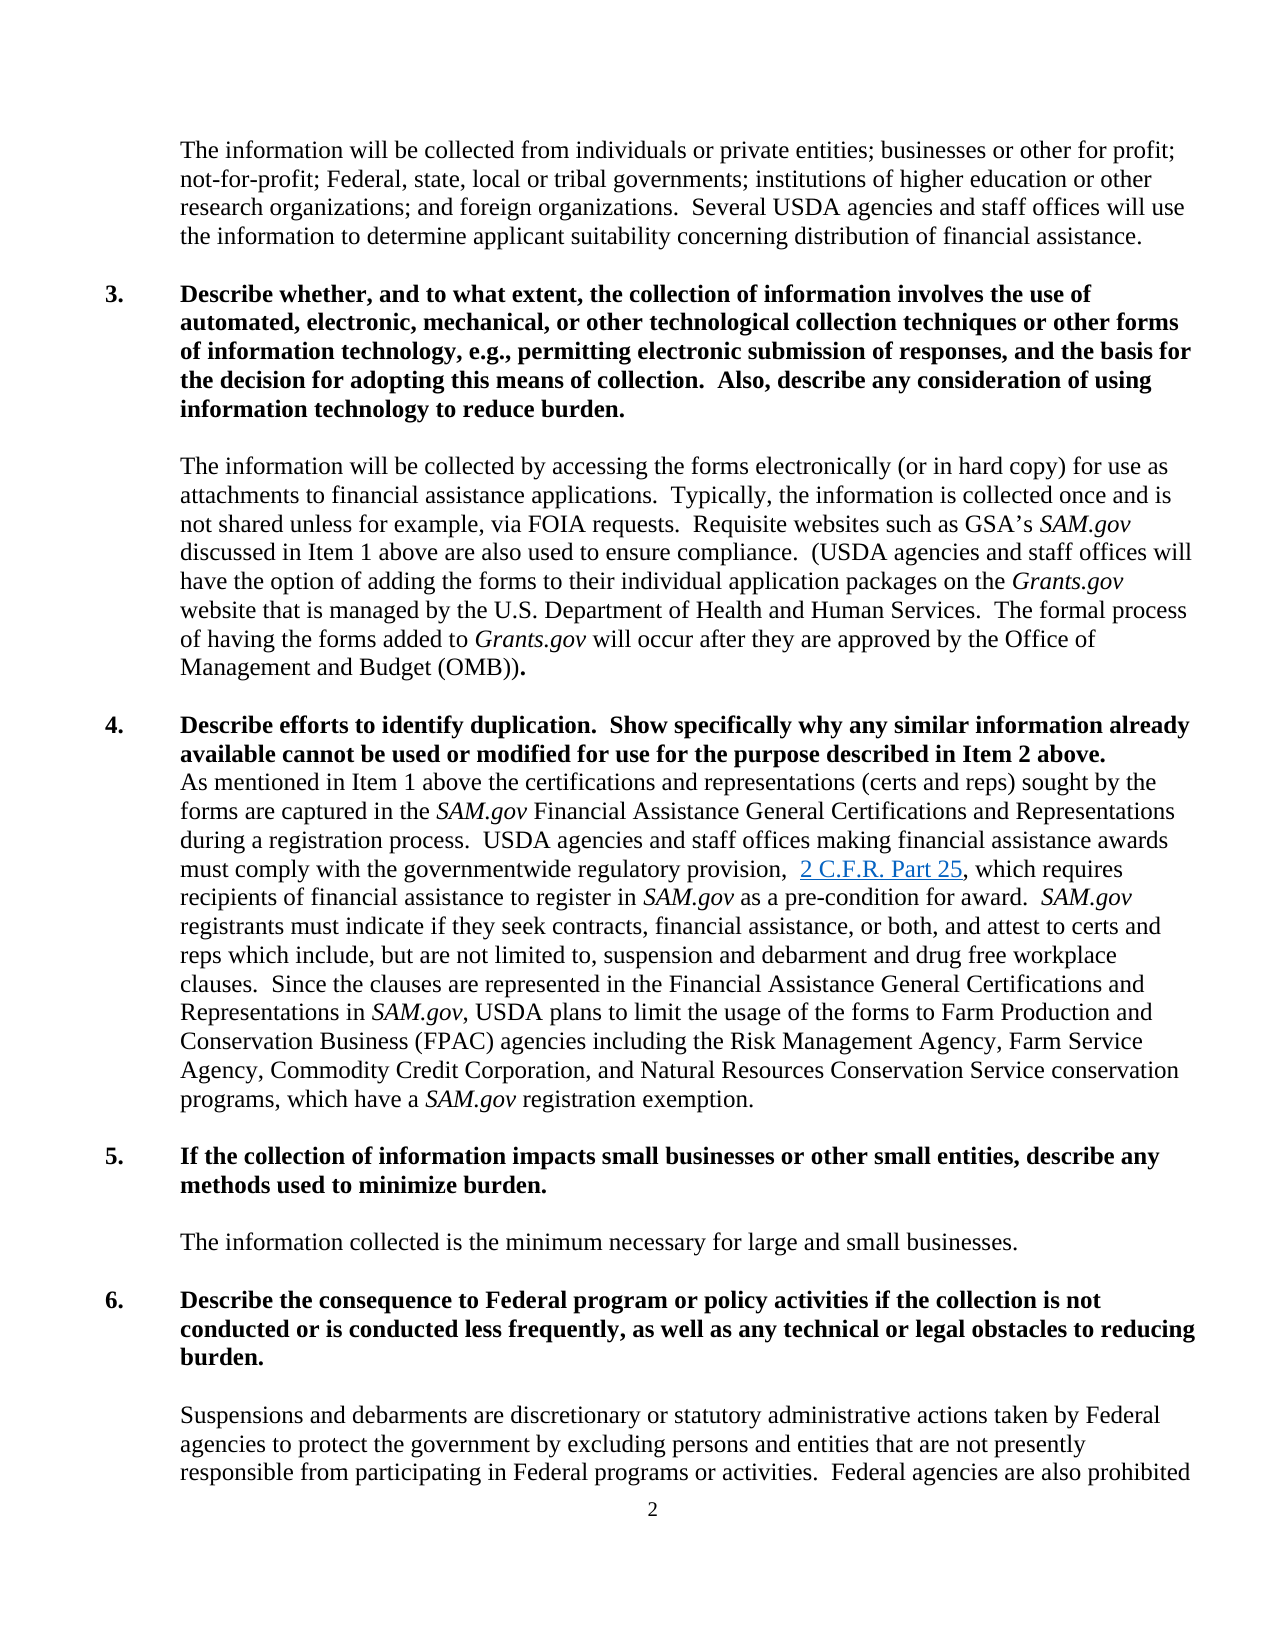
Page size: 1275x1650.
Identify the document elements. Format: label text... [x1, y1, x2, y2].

text The information collected is the minimum necessary for large and small businesses. [180, 1227, 1200, 1256]
text 3. Describe whether, and to what extent, the collection of information involves the use of automated, electronic, mechanical, or other technological collection techniques or other forms of information technology, e.g., permitting electronic submission of responses, and the basis for the decision for adopting this means of collection. Also, describe any consideration of using information technology to reduce burden. [105, 279, 1200, 422]
text As mentioned in Item 1 above the certifications and representations (certs and reps) sought by the forms are captured in the SAM.gov Financial Assistance General Certifications and Representations during a registration process. USDA agencies and staff offices making financial assistance awards must comply with the governmentwide regulatory provision, 2 C.F.R. Part 25, which requires recipients of financial assistance to register in SAM.gov as a pre-condition for award. SAM.gov registrants must indicate if they seek contracts, financial assistance, or both, and attest to certs and reps which include, but are not limited to, suspension and debarment and drug free workplace clauses. Since the clauses are represented in the Financial Assistance General Certifications and Representations in SAM.gov, USDA plans to limit the usage of the forms to Farm Production and Conservation Business (FPAC) agencies including the Risk Management Agency, Farm Service Agency, Commodity Credit Corporation, and Natural Resources Conservation Service conservation programs, which have a SAM.gov registration exemption. [180, 767, 1200, 1112]
text 6. Describe the consequence to Federal program or policy activities if the collection is not conducted or is conducted less frequently, as well as any technical or legal obstacles to reducing burden. [105, 1285, 1200, 1371]
text The information will be collected by accessing the forms electronically (or in hard copy) for use as attachments to financial assistance applications. Typically, the information is collected once and is not shared unless for example, via FOIA requests. Requisite websites such as GSA’s SAM.gov discussed in Item 1 above are also used to ensure compliance. (USDA agencies and staff offices will have the option of adding the forms to their individual application packages on the Grants.gov website that is managed by the U.S. Department of Health and Human Services. The formal process of having the forms added to Grants.gov will occur after they are approved by the Office of Management and Budget (OMB)). [180, 451, 1200, 681]
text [180, 1400, 1200, 1486]
text 5. If the collection of information impacts small businesses or other small entities, describe any methods used to minimize burden. [105, 1141, 1200, 1199]
text 4. Describe efforts to identify duplication. Show specifically why any similar information already available cannot be used or modified for use for the purpose described in Item 2 above. [105, 710, 1200, 767]
text The information will be collected from individuals or private entities; businesses or other for profit; not-for-profit; Federal, state, local or tribal governments; institutions of higher education or other research organizations; and foreign organizations. Several USDA agencies and staff offices will use the information to determine applicant suitability concerning distribution of financial assistance. [180, 135, 1200, 250]
